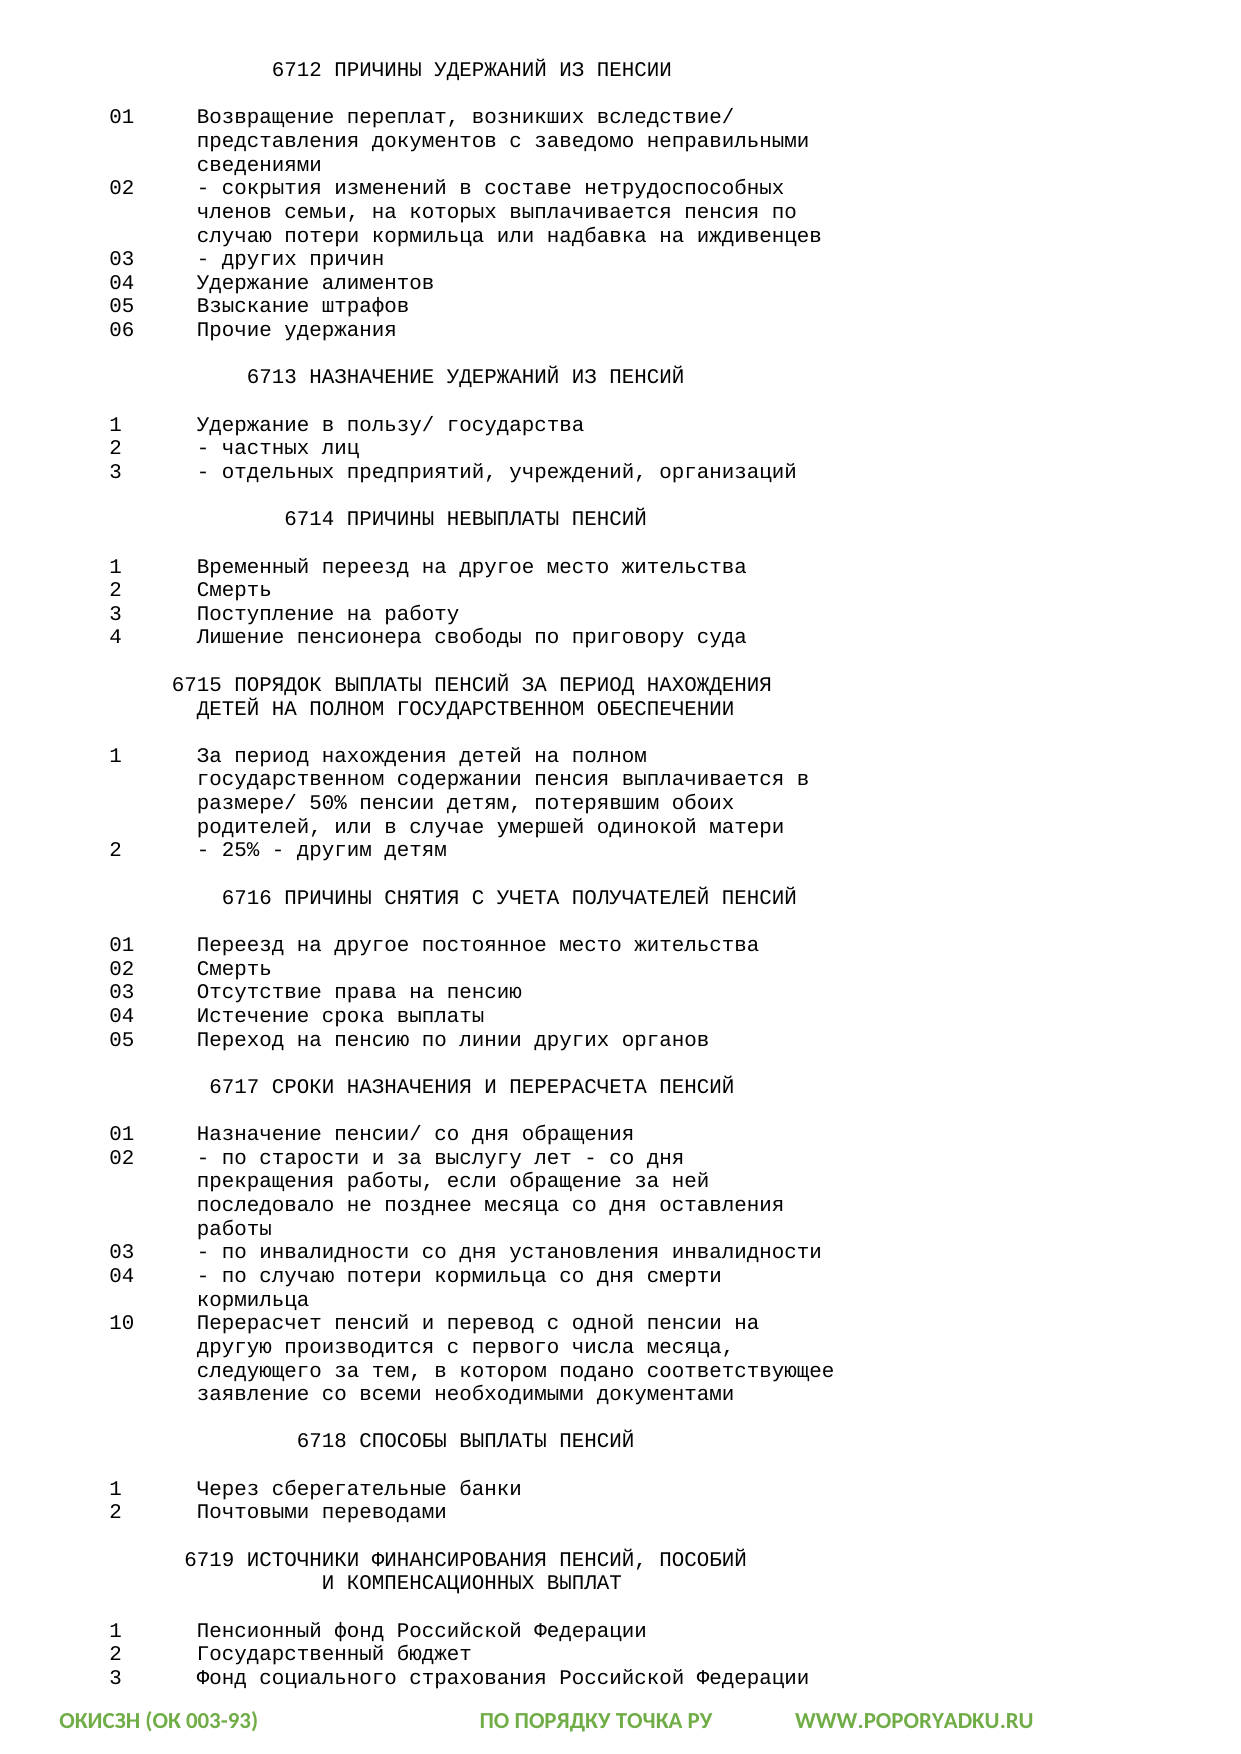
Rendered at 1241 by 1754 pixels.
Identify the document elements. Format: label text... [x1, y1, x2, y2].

text 01 Переезд на другое постоянное место жительства [59, 934, 1181, 958]
text 2 Смерть [59, 579, 1181, 603]
text 1 За период нахождения детей на полном [59, 745, 1181, 768]
text членов семьи, на которых выплачивается пенсия по [59, 201, 1181, 224]
text 05 Взыскание штрафов [59, 296, 1181, 319]
text 2 - 25% - другим детям [59, 839, 1181, 863]
text 02 - по старости и за выслугу лет - со дня [59, 1147, 1181, 1170]
text государственном содержании пенсия выплачивается в [59, 768, 1181, 792]
text 2 - частных лиц [59, 437, 1181, 461]
text 02 Смерть [59, 958, 1181, 981]
text представления документов с заведомо неправильными [59, 130, 1181, 154]
text 2 Государственный бюджет [59, 1643, 1181, 1667]
text 04 - по случаю потери кормильца со дня смерти [59, 1265, 1181, 1289]
text размере/ 50% пенсии детям, потерявшим обоих [59, 792, 1181, 816]
text 3 Поступление на работу [59, 603, 1181, 627]
text 01 Назначение пенсии/ со дня обращения [59, 1123, 1181, 1147]
text 04 Удержание алиментов [59, 272, 1181, 296]
text случаю потери кормильца или надбавка на иждивенцев [59, 224, 1181, 248]
text 02 - сокрытия изменений в составе нетрудоспособных [59, 177, 1181, 201]
text 6719 ИСТОЧНИКИ ФИНАНСИРОВАНИЯ ПЕНСИЙ, ПОСОБИЙ [59, 1549, 1181, 1572]
text 05 Переход на пенсию по линии других органов [59, 1028, 1181, 1052]
text родителей, или в случае умершей одинокой матери [59, 816, 1181, 839]
text 1 Удержание в пользу/ государства [59, 414, 1181, 437]
text 6713 НАЗНАЧЕНИЕ УДЕРЖАНИЙ ИЗ ПЕНСИЙ [59, 366, 1181, 390]
text 6717 СРОКИ НАЗНАЧЕНИЯ И ПЕРЕРАСЧЕТА ПЕНСИЙ [59, 1076, 1181, 1099]
text 3 - отдельных предприятий, учреждений, организаций [59, 461, 1181, 485]
text 03 Отсутствие права на пенсию [59, 981, 1181, 1005]
text 1 Через сберегательные банки [59, 1478, 1181, 1501]
text ДЕТЕЙ НА ПОЛНОМ ГОСУДАРСТВЕННОМ ОБЕСПЕЧЕНИИ [59, 697, 1181, 721]
text 03 - по инвалидности со дня установления инвалидности [59, 1241, 1181, 1265]
text 6716 ПРИЧИНЫ СНЯТИЯ С УЧЕТА ПОЛУЧАТЕЛЕЙ ПЕНСИЙ [59, 887, 1181, 910]
text 01 Возвращение переплат, возникших вследствие/ [59, 106, 1181, 130]
text заявление со всеми необходимыми документами [59, 1383, 1181, 1407]
text 3 Фонд социального страхования Российской Федерации [59, 1667, 1181, 1691]
text 6718 СПОСОБЫ ВЫПЛАТЫ ПЕНСИЙ [59, 1431, 1181, 1454]
text 06 Прочие удержания [59, 319, 1181, 343]
text 1 Временный переезд на другое место жительства [59, 556, 1181, 579]
text 6712 ПРИЧИНЫ УДЕРЖАНИЙ ИЗ ПЕНСИИ [59, 59, 1181, 83]
text 6715 ПОРЯДОК ВЫПЛАТЫ ПЕНСИЙ ЗА ПЕРИОД НАХОЖДЕНИЯ [59, 674, 1181, 697]
text прекращения работы, если обращение за ней [59, 1170, 1181, 1194]
text 10 Перерасчет пенсий и перевод с одной пенсии на [59, 1312, 1181, 1336]
text 1 Пенсионный фонд Российской Федерации [59, 1620, 1181, 1643]
text работы [59, 1218, 1181, 1241]
text последовало не позднее месяца со дня оставления [59, 1194, 1181, 1218]
text следующего за тем, в котором подано соответствующее [59, 1359, 1181, 1383]
text 2 Почтовыми переводами [59, 1501, 1181, 1525]
text сведениями [59, 154, 1181, 177]
text кормильца [59, 1289, 1181, 1312]
text 6714 ПРИЧИНЫ НЕВЫПЛАТЫ ПЕНСИЙ [59, 508, 1181, 532]
text другую производится с первого числа месяца, [59, 1336, 1181, 1359]
text 04 Истечение срока выплаты [59, 1005, 1181, 1028]
text И КОМПЕНСАЦИОННЫХ ВЫПЛАТ [59, 1572, 1181, 1596]
text 03 - других причин [59, 248, 1181, 272]
text 4 Лишение пенсионера свободы по приговору суда [59, 627, 1181, 650]
